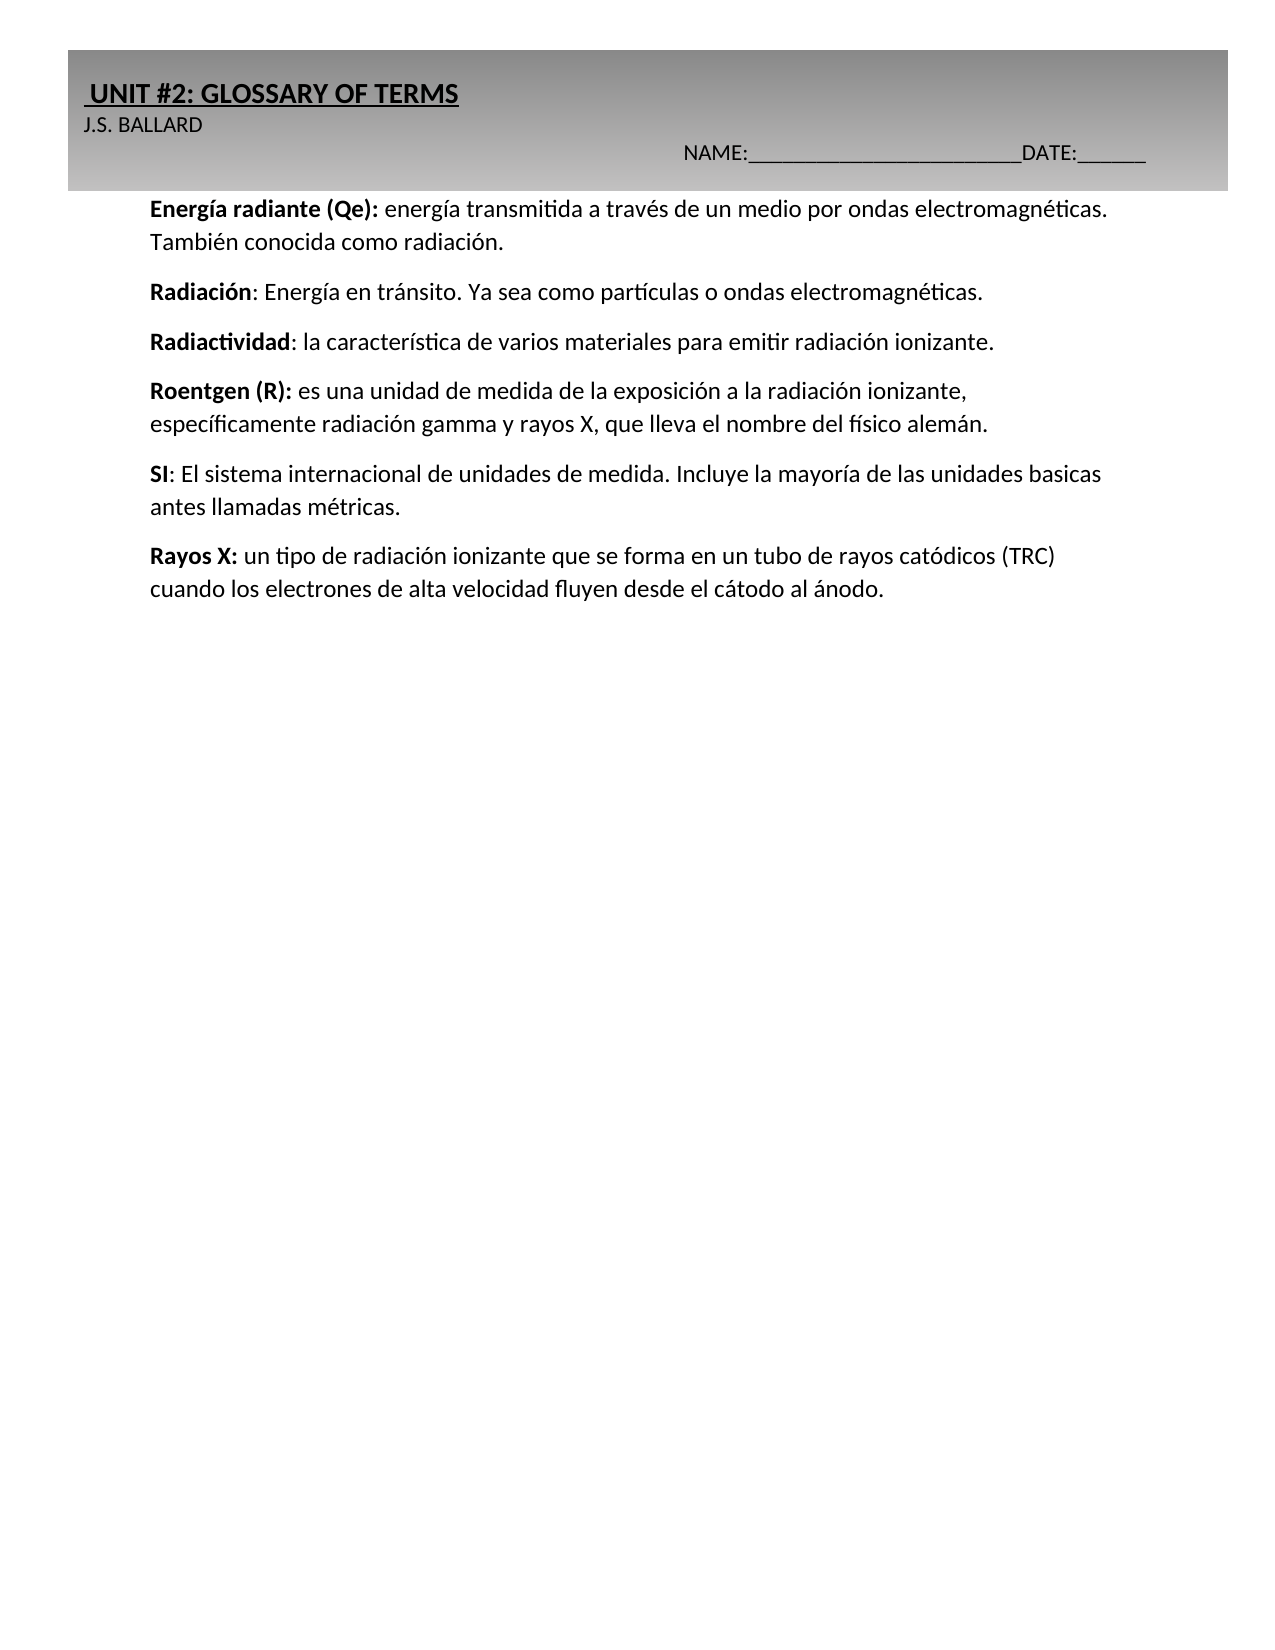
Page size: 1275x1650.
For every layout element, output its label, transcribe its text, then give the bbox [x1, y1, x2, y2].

text Energía radiante (Qe): energía transmitida a través de un medio por ondas electromagnéticas. También conocida como radiación. [150, 190, 1125, 257]
text SI: El sistema internacional de unidades de medida. Incluye la mayoría de las unidades basicas antes llamadas métricas. [150, 458, 1125, 521]
text Roentgen (R): es una unidad de medida de la exposición a la radiación ionizante, específicamente radiación gamma y rayos X, que lleva el nombre del físico alemán. [150, 375, 1125, 439]
text Rayos X: un tipo de radiación ionizante que se forma en un tubo de rayos catódicos (TRC) cuando los electrones de alta velocidad fluyen desde el cátodo al ánodo. [150, 540, 1125, 604]
text Radiactividad: la característica de varios materiales para emitir radiación ionizante. [150, 326, 1125, 356]
text Radiación: Energía en tránsito. Ya sea como partículas o ondas electromagnéticas. [150, 276, 1125, 307]
